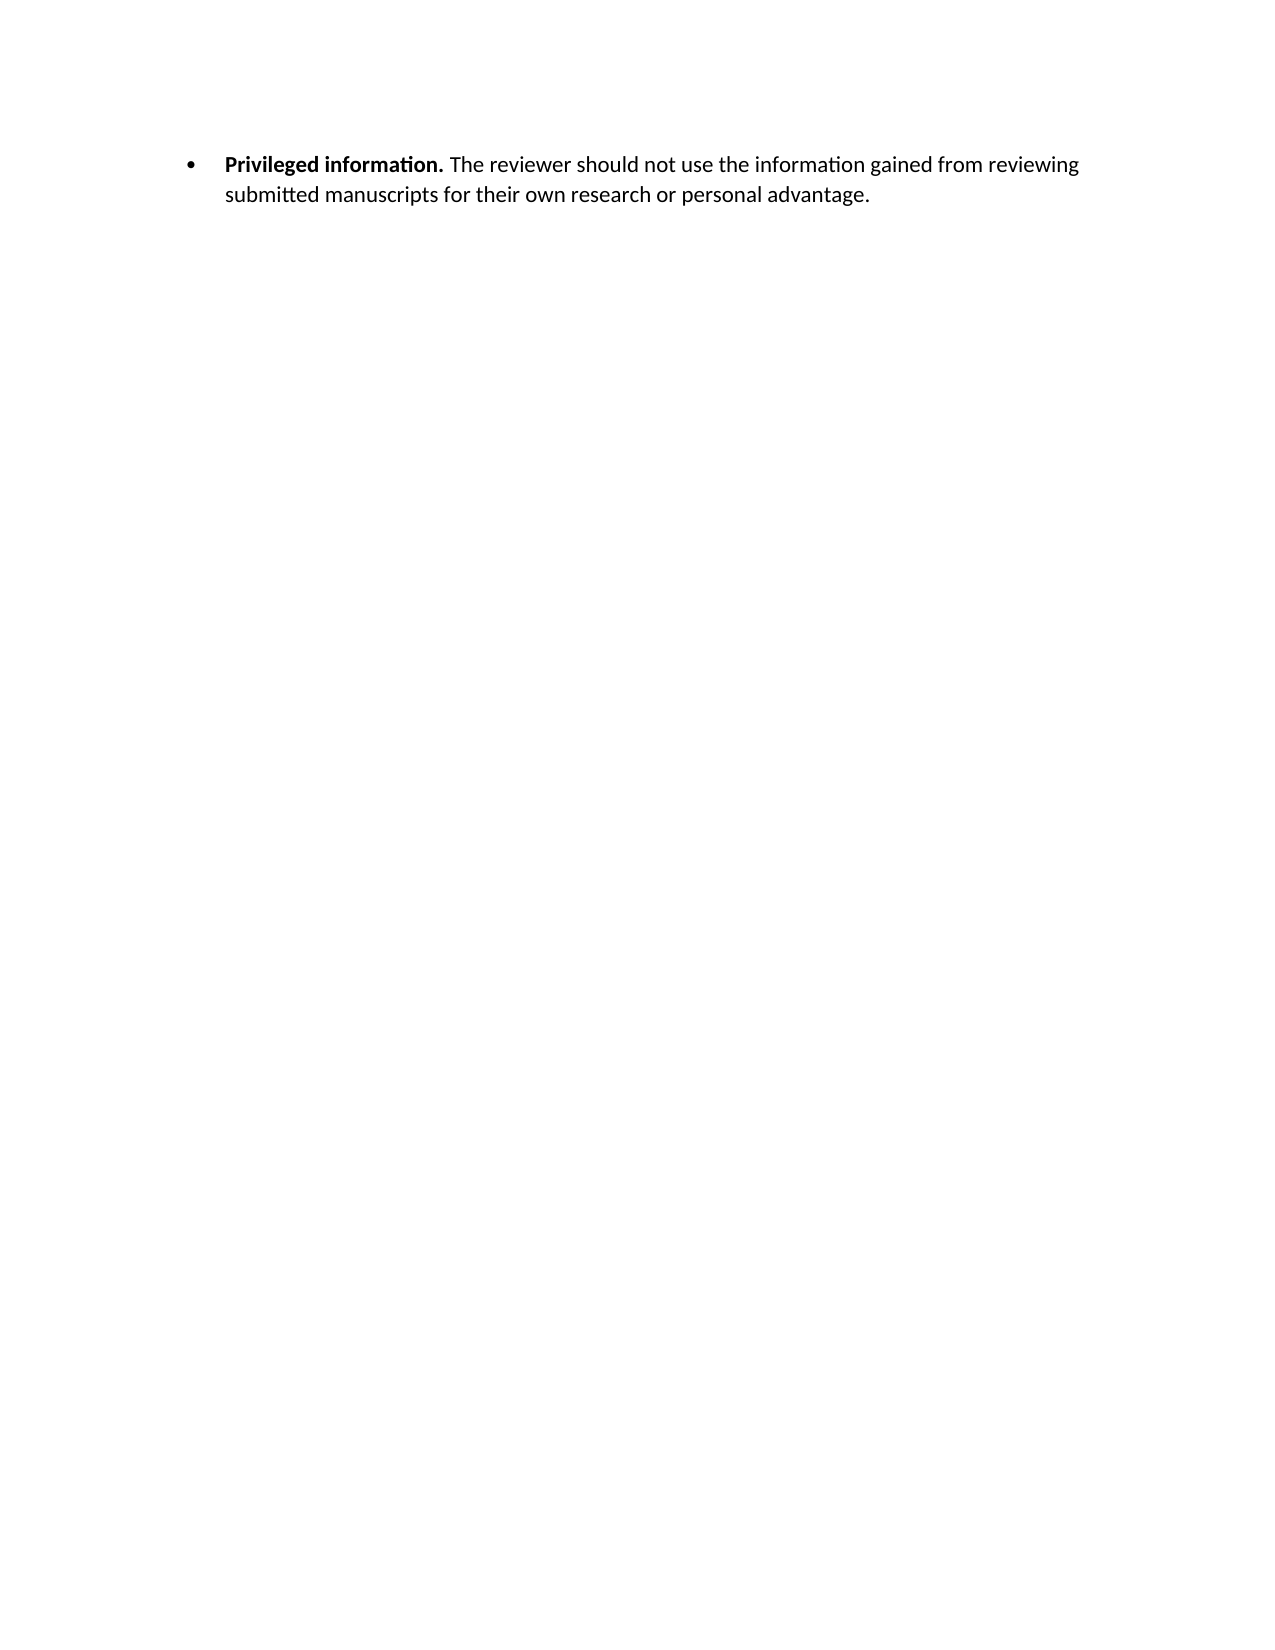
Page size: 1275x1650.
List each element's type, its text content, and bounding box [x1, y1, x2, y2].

list Privileged information. The reviewer should not use the information gained from reviewing submitted manuscripts for their own research or personal advantage. [187, 150, 1125, 208]
